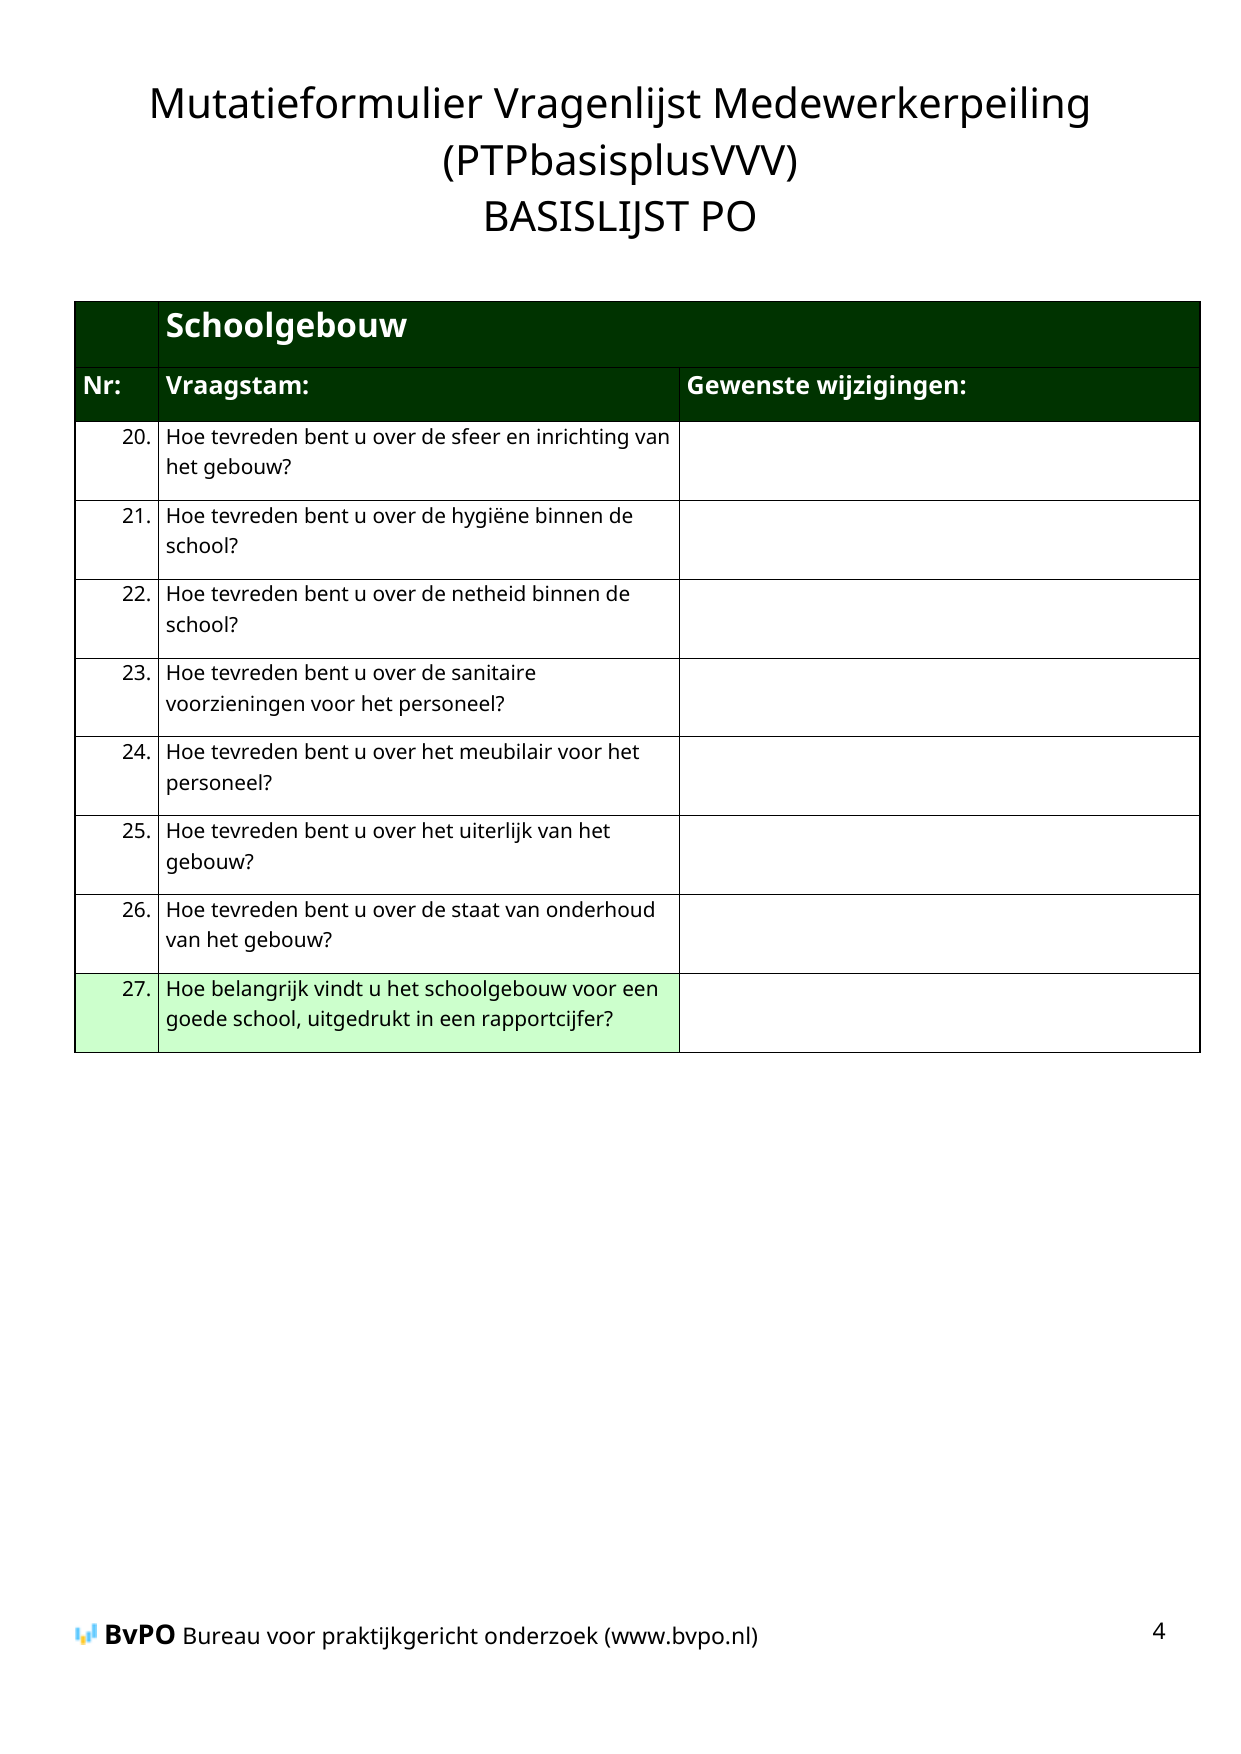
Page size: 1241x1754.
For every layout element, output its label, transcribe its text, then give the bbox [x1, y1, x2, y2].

table_cell 23. [76, 659, 158, 736]
table_cell 25. [76, 816, 158, 894]
table_cell 24. [76, 737, 158, 815]
table_cell [680, 895, 1199, 973]
table_cell [680, 659, 1199, 736]
table_cell 22. [76, 580, 158, 657]
table_cell Hoe belangrijk vindt u het schoolgebouw voor een goede school, uitgedrukt in een rapportcijfer? [159, 974, 679, 1052]
table_cell [680, 580, 1199, 657]
table_cell [680, 974, 1199, 1052]
table_cell Gewenste wijzigingen: [680, 368, 1199, 421]
table_cell Hoe tevreden bent u over het uiterlijk van het gebouw? [159, 816, 679, 894]
table_header [76, 302, 158, 367]
table_cell Vraagstam: [159, 368, 679, 421]
table_cell [680, 501, 1199, 578]
table_cell Hoe tevreden bent u over de sanitaire voorzieningen voor het personeel? [159, 659, 679, 736]
table_cell 21. [76, 501, 158, 578]
table_cell Hoe tevreden bent u over de hygiëne binnen de school? [159, 501, 679, 578]
table_cell Hoe tevreden bent u over het meubilair voor het personeel? [159, 737, 679, 815]
table_cell Hoe tevreden bent u over de netheid binnen de school? [159, 580, 679, 657]
table_cell Hoe tevreden bent u over de sfeer en inrichting van het gebouw? [159, 422, 679, 500]
table_header Schoolgebouw [159, 302, 1199, 367]
table_cell 27. [76, 974, 158, 1052]
table_cell 20. [76, 422, 158, 500]
table_cell Nr: [76, 368, 158, 421]
table_cell 26. [76, 895, 158, 973]
table_cell [680, 816, 1199, 894]
table_cell [680, 422, 1199, 500]
picture [75, 1623, 97, 1645]
table_cell Hoe tevreden bent u over de staat van onderhoud van het gebouw? [159, 895, 679, 973]
table_cell [680, 737, 1199, 815]
